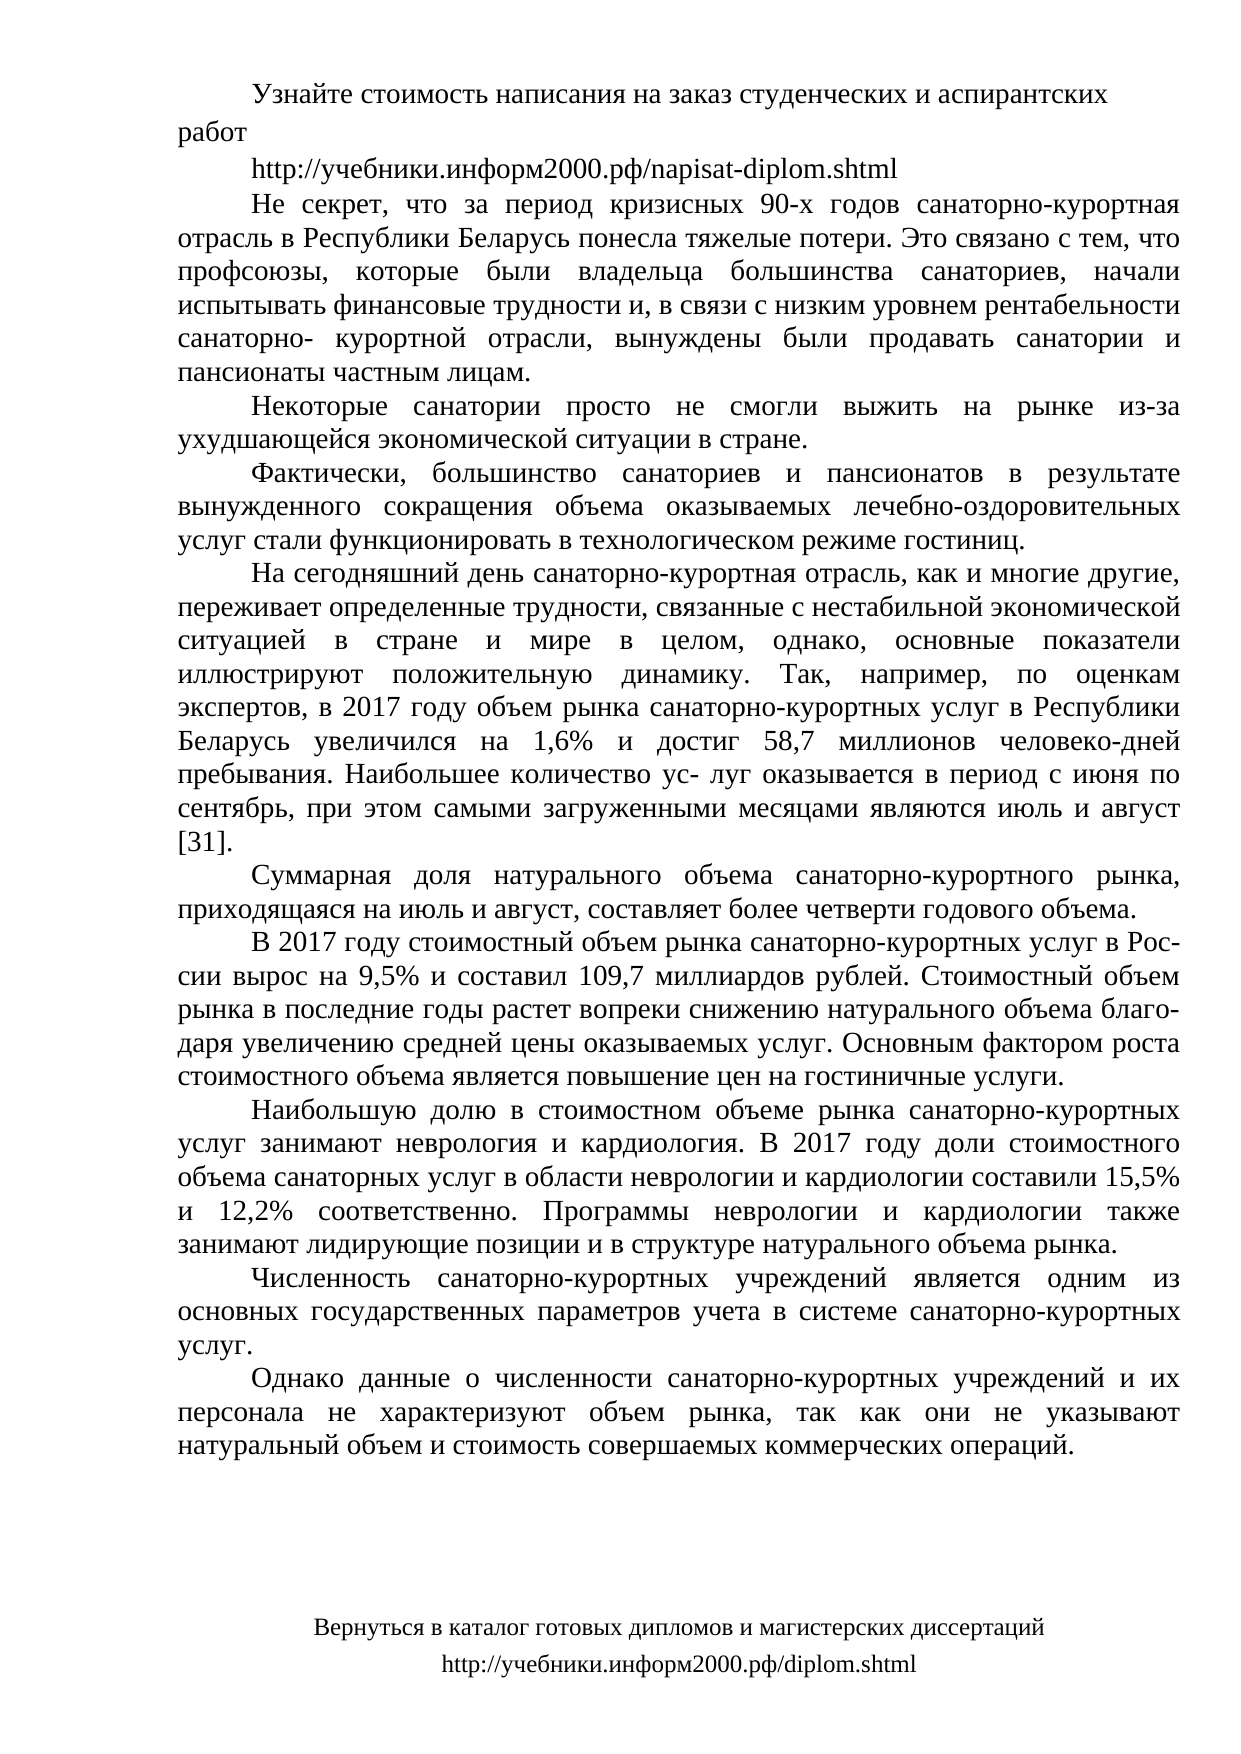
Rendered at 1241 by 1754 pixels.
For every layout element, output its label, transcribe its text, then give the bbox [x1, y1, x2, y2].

text Суммарная доля натурального объема санаторно-курортного рынка, приходящаяся на июль и август, составляет более четверти годового объема. [177, 857, 1181, 924]
text Численность санаторно-курортных учреждений является одним из основных государственных параметров учета в системе санаторно-курортных услуг. [177, 1260, 1181, 1360]
text На сегодняшний день санаторно-курортная отрасль, как и многие другие, переживает определенные трудности, связанные с нестабильной экономической ситуацией в стране и мире в целом, однако, основные показатели иллюстрируют положительную динамику. Так, например, по оценкам экспертов, в 2017 году объем рынка санаторно-курортных услуг в Республики Беларусь увеличился на 1,6% и достиг 58,7 миллионов человеко-дней пребывания. Наибольшее количество ус- луг оказывается в период с июня по сентябрь, при этом самыми загруженными месяцами являются июль и август [31]. [177, 555, 1181, 857]
text В 2017 году стоимостный объем рынка санаторно-курортных услуг в Рос- сии вырос на 9,5% и составил 109,7 миллиардов рублей. Стоимостный объем рынка в последние годы растет вопреки снижению натурального объема благо- даря увеличению средней цены оказываемых услуг. Основным фактором роста стоимостного объема является повышение цен на гостиничные услуги. [177, 924, 1181, 1092]
text Наибольшую долю в стоимостном объеме рынка санаторно-курортных услуг занимают неврология и кардиология. В 2017 году доли стоимостного объема санаторных услуг в области неврологии и кардиологии составили 15,5% и 12,2% соответственно. Программы неврологии и кардиологии также занимают лидирующие позиции и в структуре натурального объема рынка. [177, 1092, 1181, 1260]
text Фактически, большинство санаториев и пансионатов в результате вынужденного сокращения объема оказываемых лечебно-оздоровительных услуг стали функционировать в технологическом режиме гостиниц. [177, 455, 1181, 555]
text Некоторые санатории просто не смогли выжить на рынке из-за ухудшающейся экономической ситуации в стране. [177, 388, 1181, 455]
text Однако данные о численности санаторно-курортных учреждений и их персонала не характеризуют объем рынка, так как они не указывают натуральный объем и стоимость совершаемых коммерческих операций. [177, 1360, 1181, 1461]
text Не секрет, что за период кризисных 90-х годов санаторно-курортная отрасль в Республики Беларусь понесла тяжелые потери. Это связано с тем, что профсоюзы, которые были владельца большинства санаториев, начали испытывать финансовые трудности и, в связи с низким уровнем рентабельности санаторно- курортной отрасли, вынуждены были продавать санатории и пансионаты частным лицам. [177, 186, 1181, 388]
